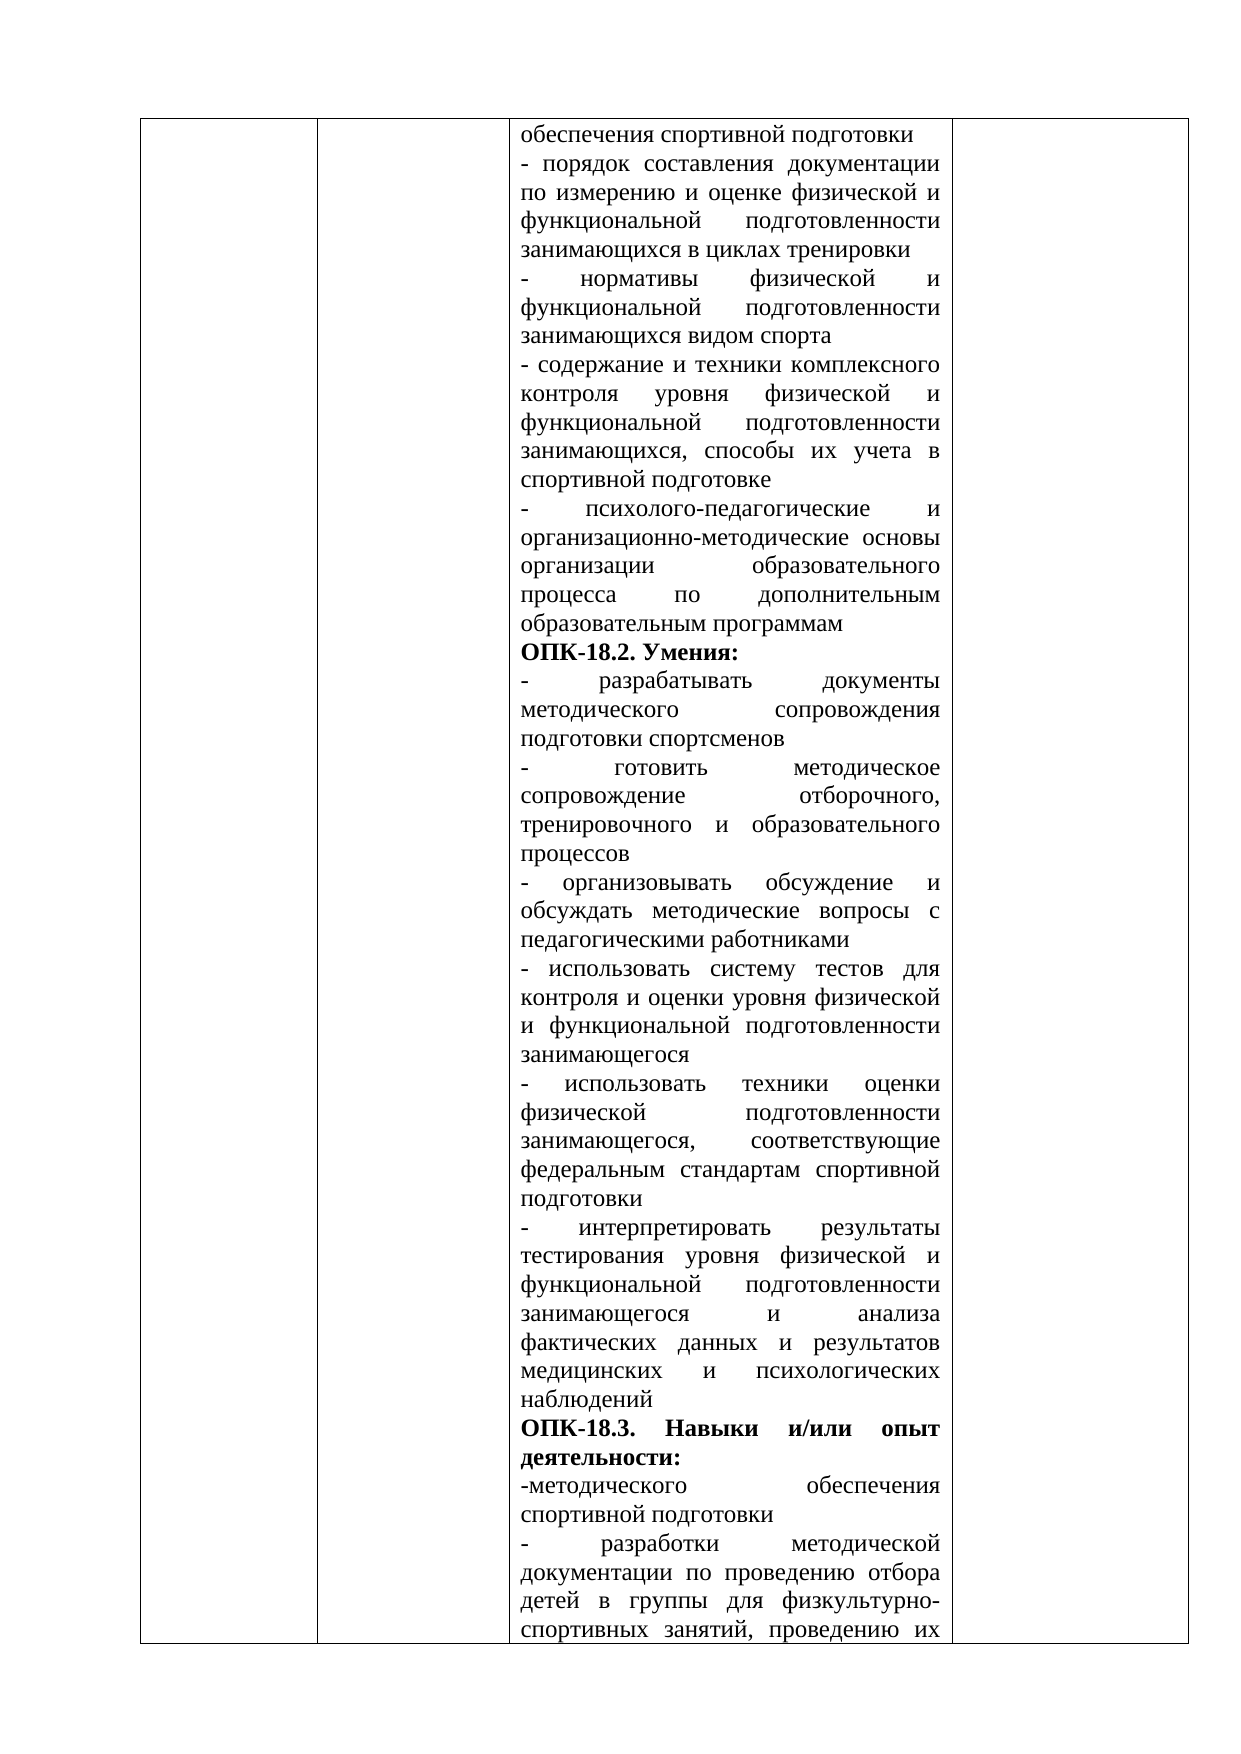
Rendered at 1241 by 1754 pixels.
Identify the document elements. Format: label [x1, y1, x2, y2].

table_cell [141, 119, 317, 1643]
table_cell [318, 119, 509, 1643]
table_cell [953, 119, 1188, 1643]
table_cell [510, 119, 952, 1643]
